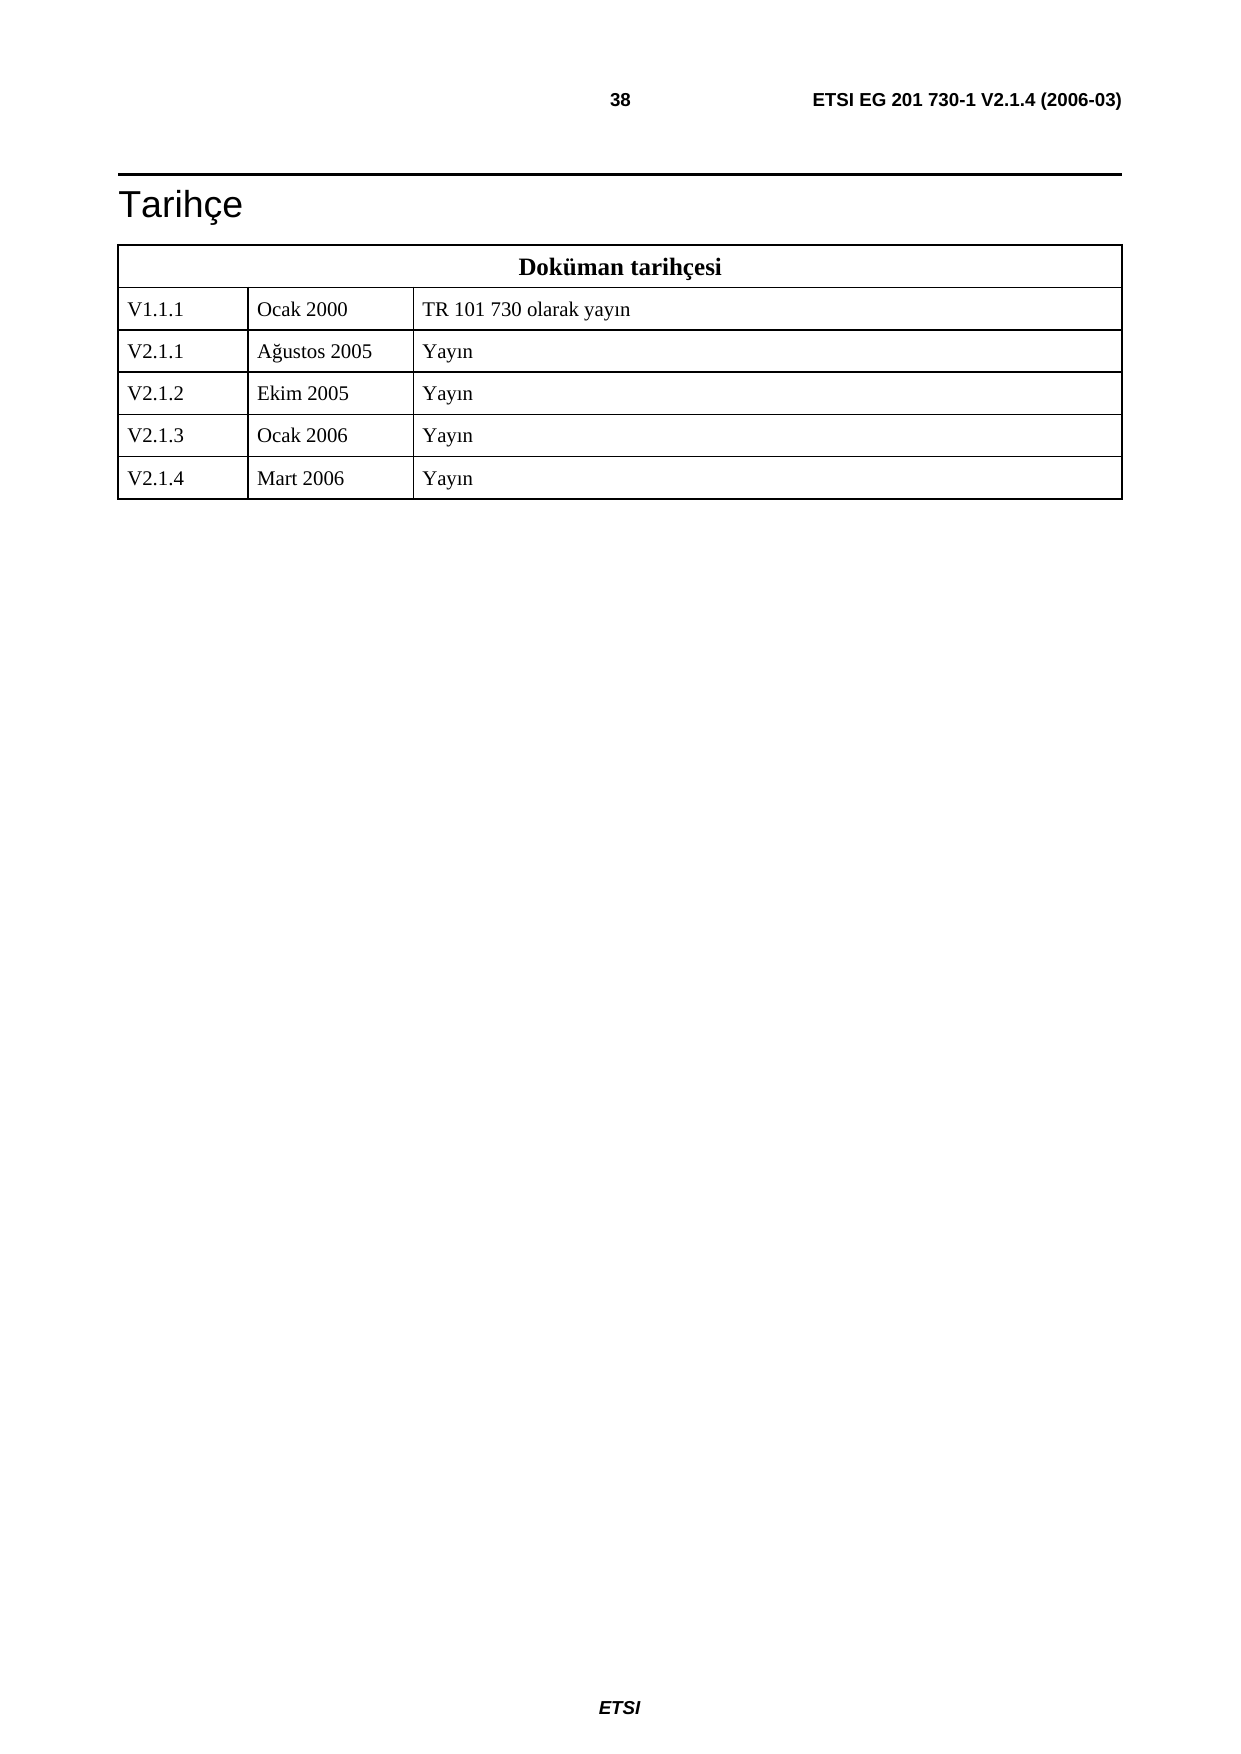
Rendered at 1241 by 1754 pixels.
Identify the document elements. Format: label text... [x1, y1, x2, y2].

table_cell Ocak 2006 [249, 415, 413, 456]
table_cell V1.1.1 [119, 288, 247, 329]
table_cell Yayın [414, 457, 1121, 498]
table_cell TR 101 730 olarak yayın [414, 288, 1121, 329]
table_cell V2.1.3 [119, 415, 247, 456]
table_cell V2.1.2 [119, 373, 247, 413]
table_cell Yayın [414, 331, 1121, 371]
table_cell V2.1.1 [119, 331, 247, 371]
subtitle Tarihçe [118, 176, 1122, 225]
table_cell Ağustos 2005 [249, 331, 413, 371]
table_cell Mart 2006 [249, 457, 413, 498]
table_cell Yayın [414, 415, 1121, 456]
table_cell Ekim 2005 [249, 373, 413, 413]
table_cell Ocak 2000 [249, 288, 413, 329]
table_cell Yayın [414, 373, 1121, 413]
table_cell V2.1.4 [119, 457, 247, 498]
table_header Doküman tarihçesi [119, 246, 1121, 287]
